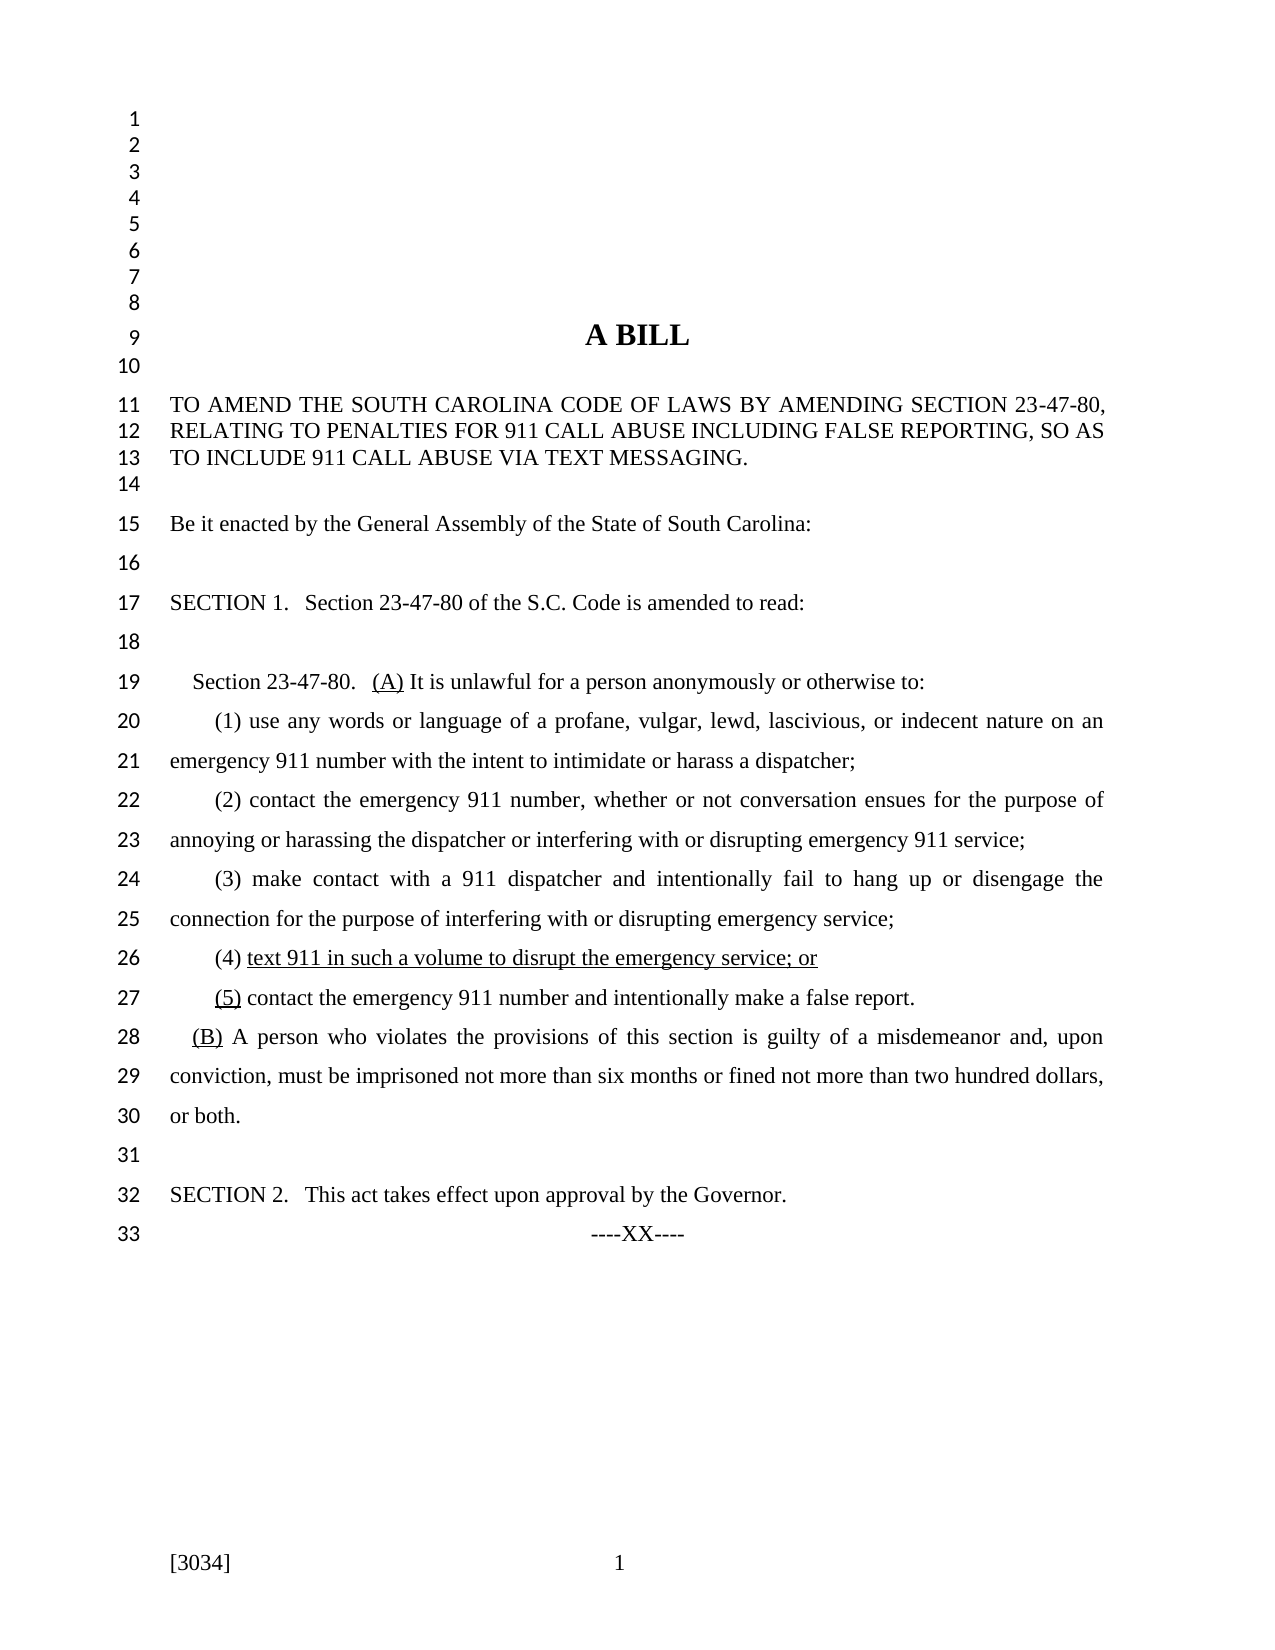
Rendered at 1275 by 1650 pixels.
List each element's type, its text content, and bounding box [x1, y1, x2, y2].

text Be it enacted by the General Assembly of the State of South Carolina: [169, 510, 1106, 536]
text (4) text 911 in such a volume to disrupt the emergency service; or [169, 944, 1106, 970]
text ----XX---- [169, 1220, 1106, 1247]
text (2) contact the emergency 911 number, whether or not conversation ensues for the purpose of annoying or harassing the dispatcher or interfering with or disrupting emergency 911 service; [169, 786, 1106, 852]
text (5) contact the emergency 911 number and intentionally make a false report. [169, 983, 1106, 1010]
text Section 23‑47‑80. (A) It is unlawful for a person anonymously or otherwise to: [169, 668, 1106, 694]
text A bill [169, 316, 1106, 352]
text (B) A person who violates the provisions of this section is guilty of a misdemeanor and, upon conviction, must be imprisoned not more than six months or fined not more than two hundred dollars, or both. [169, 1023, 1106, 1128]
text SECTION 1. Section 23‑47‑80 of the S.C. Code is amended to read: [169, 589, 1106, 615]
text SECTION 2. This act takes effect upon approval by the Governor. [169, 1181, 1106, 1207]
text (3) make contact with a 911 dispatcher and intentionally fail to hang up or disengage the connection for the purpose of interfering with or disrupting emergency service; [169, 865, 1106, 931]
text (1) use any words or language of a profane, vulgar, lewd, lascivious, or indecent nature on an emergency 911 number with the intent to intimidate or harass a dispatcher; [169, 707, 1106, 773]
